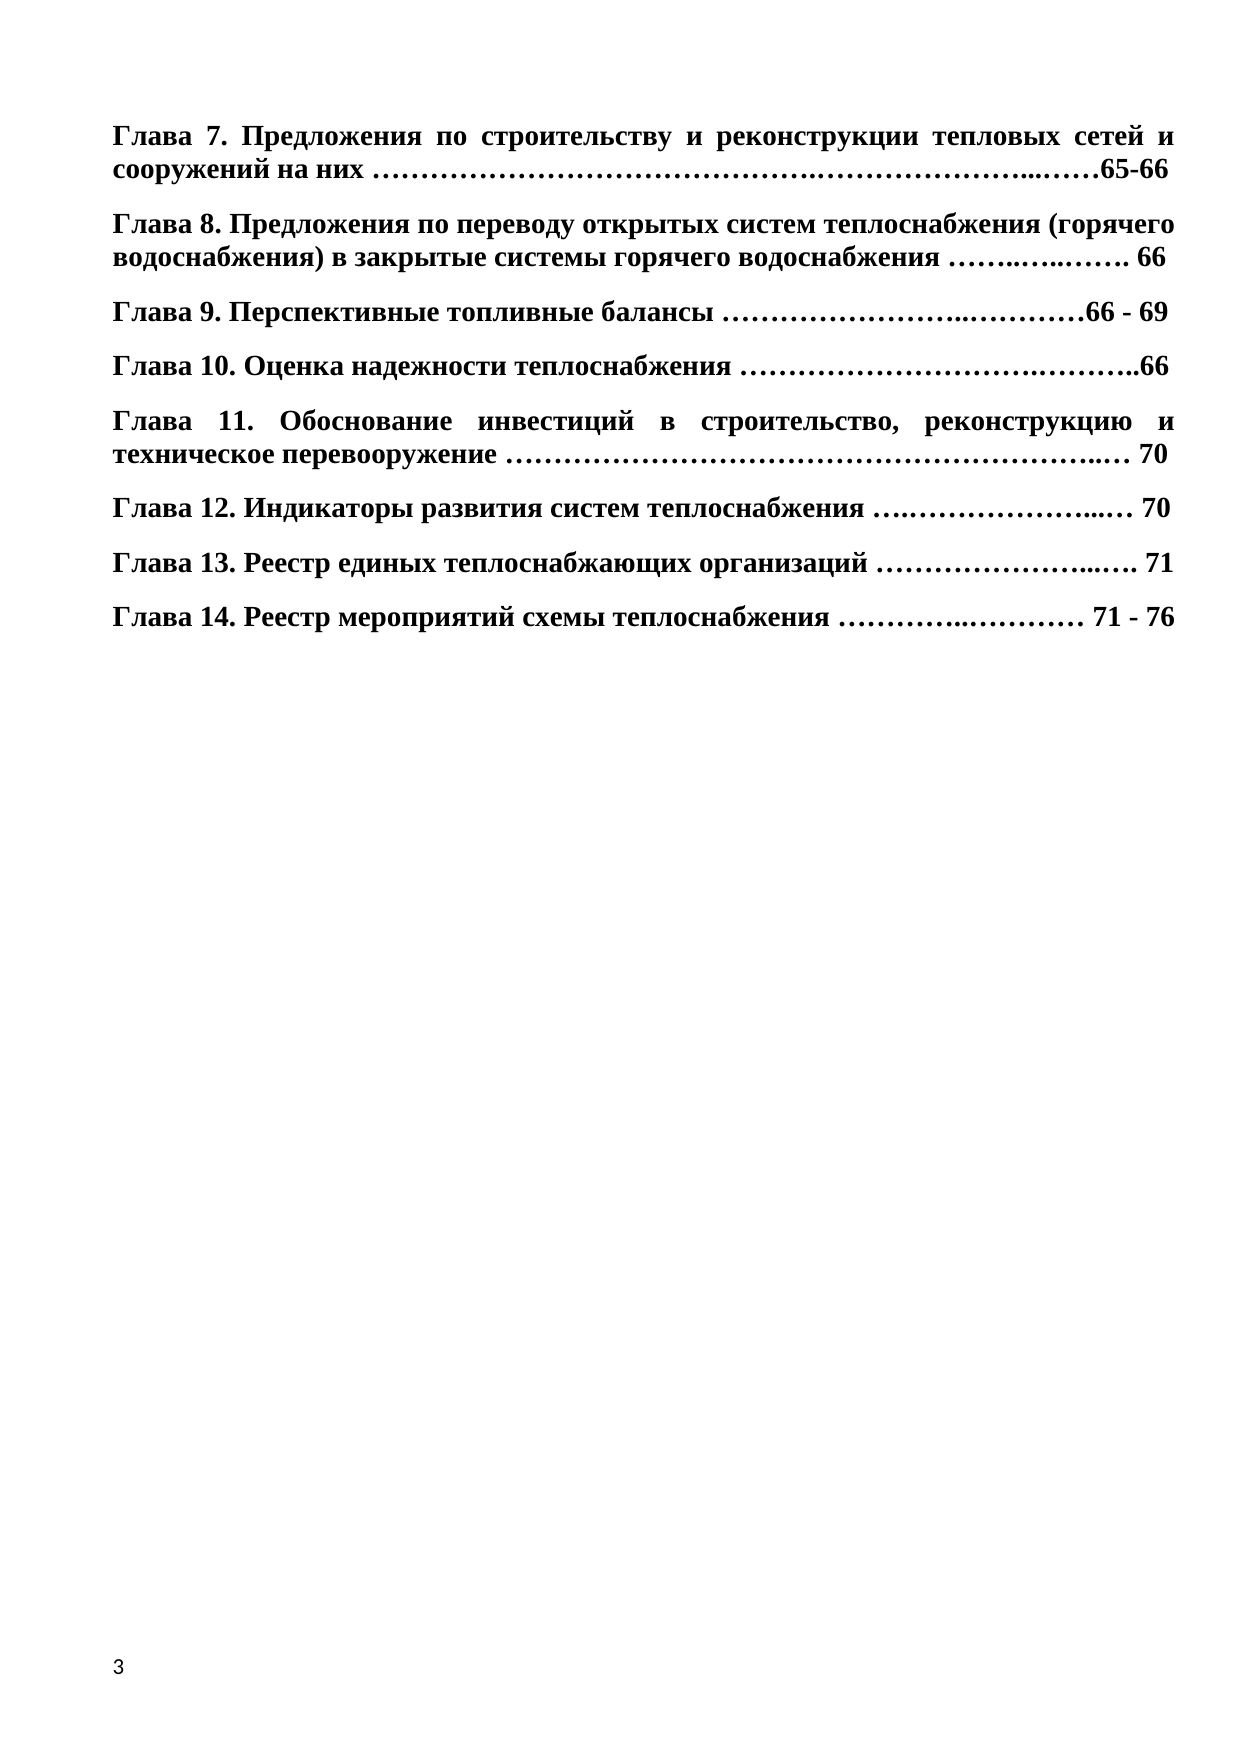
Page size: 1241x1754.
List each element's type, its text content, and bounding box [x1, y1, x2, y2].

text Глава 14. Реестр мероприятий схемы теплоснабжения …………..………… 71 - 76 [112, 599, 1176, 633]
text Глава 12. Индикаторы развития систем теплоснабжения ….………………...… 70 [112, 491, 1176, 524]
text Глава 8. Предложения по переводу открытых систем теплоснабжения (горячего водоснабжения) в закрытые системы горячего водоснабжения ……..…..……. 66 [112, 206, 1176, 273]
text Глава 10. Оценка надежности теплоснабжения ………………………….………..66 [112, 348, 1176, 382]
text Глава 9. Перспективные топливные балансы ……………………..…………66 - 69 [112, 294, 1176, 327]
text Глава 11. Обоснование инвестиций в строительство, реконструкцию и техническое перевооружение ……………………………………………………..… 70 [112, 403, 1176, 470]
text Глава 13. Реестр единых теплоснабжающих организаций …………………...…. 71 [112, 545, 1176, 578]
text Глава 7. Предложения по строительству и реконструкции тепловых сетей и сооружений на них ……………………………………….…………………...……65-66 [112, 118, 1176, 185]
